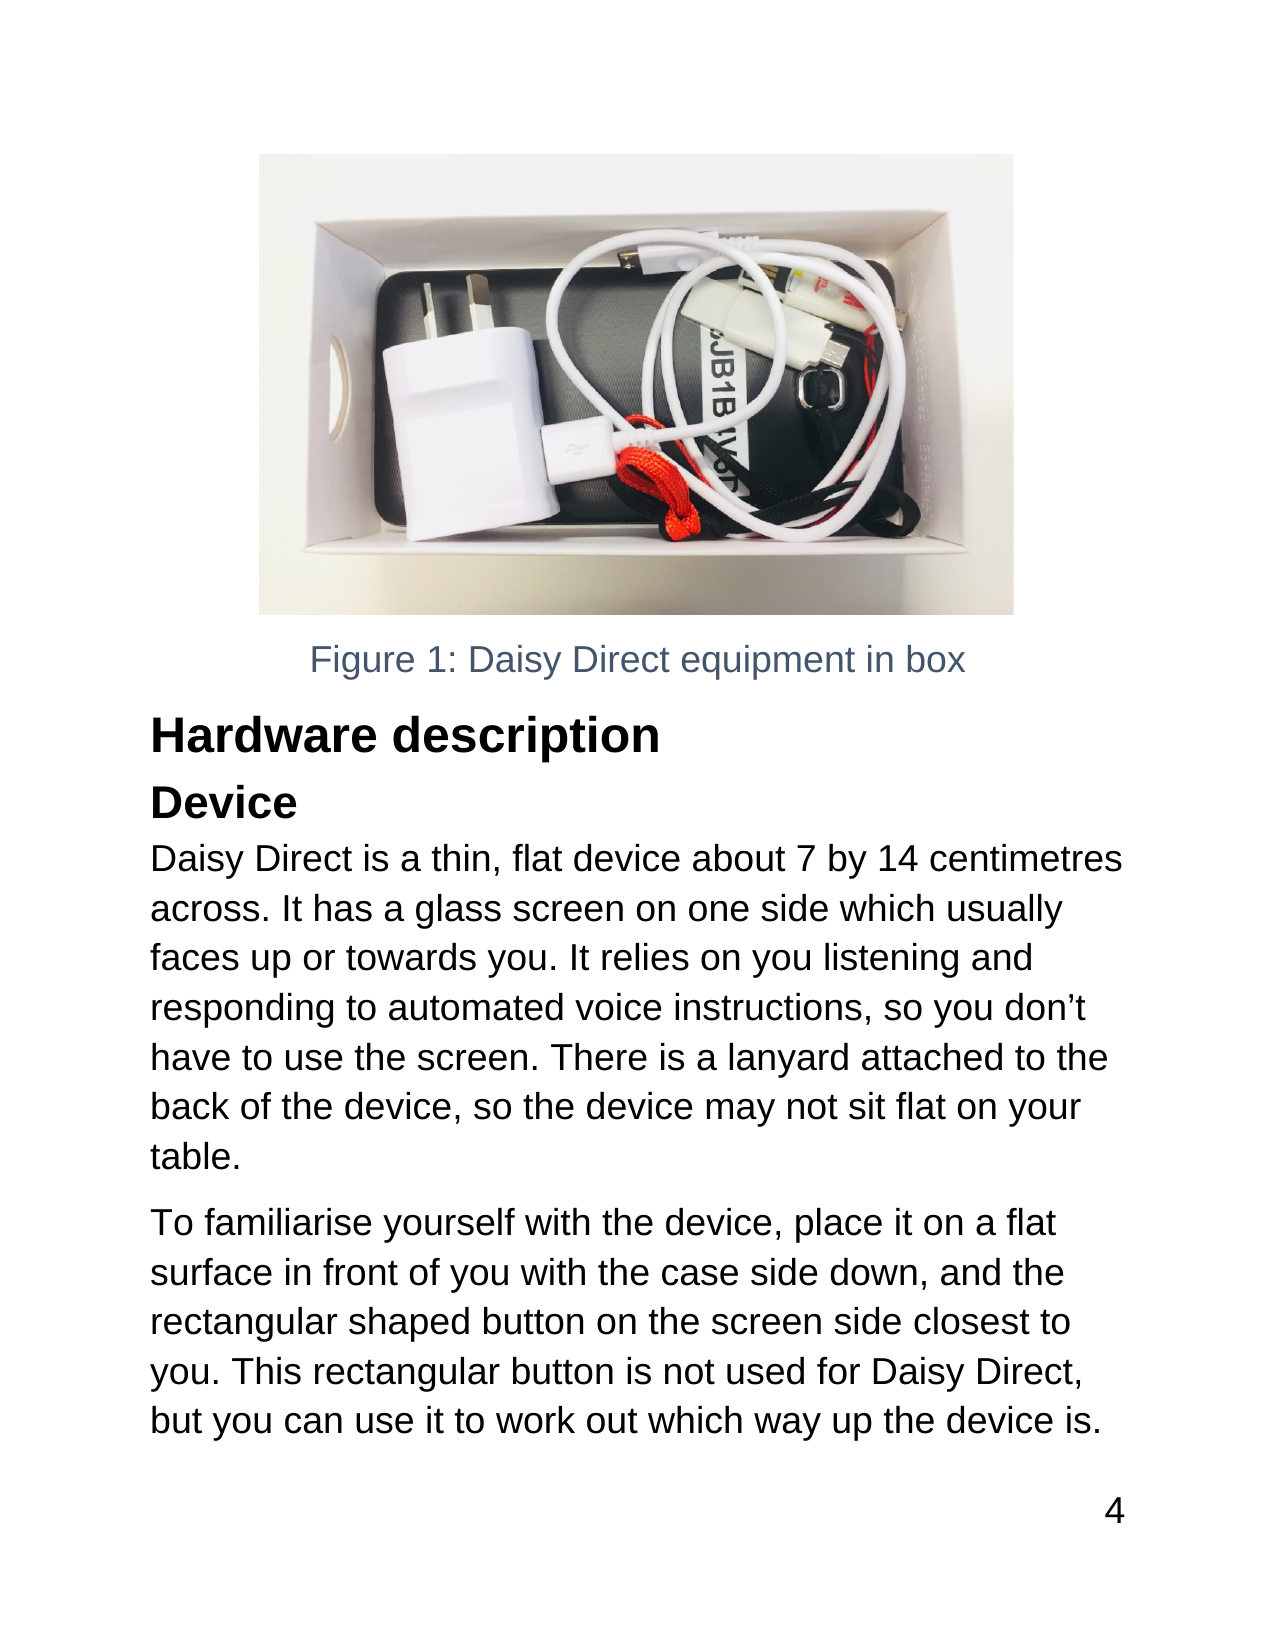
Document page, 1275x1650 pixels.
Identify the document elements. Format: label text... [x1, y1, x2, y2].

picture [259, 154, 1014, 615]
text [150, 1200, 1125, 1442]
subtitle Device [150, 776, 1125, 828]
text Figure 1: Daisy Direct equipment in box [150, 637, 1125, 681]
subtitle Hardware description [150, 706, 1125, 763]
text Daisy Direct is a thin, flat device about 7 by 14 centimetres across. It has a glass screen on one side which usually faces up or towards you. It relies on you listening and responding to automated voice instructions, so you don’t have to use the screen. There is a lanyard attached to the back of the device, so the device may not sit flat on your table. [150, 836, 1125, 1177]
